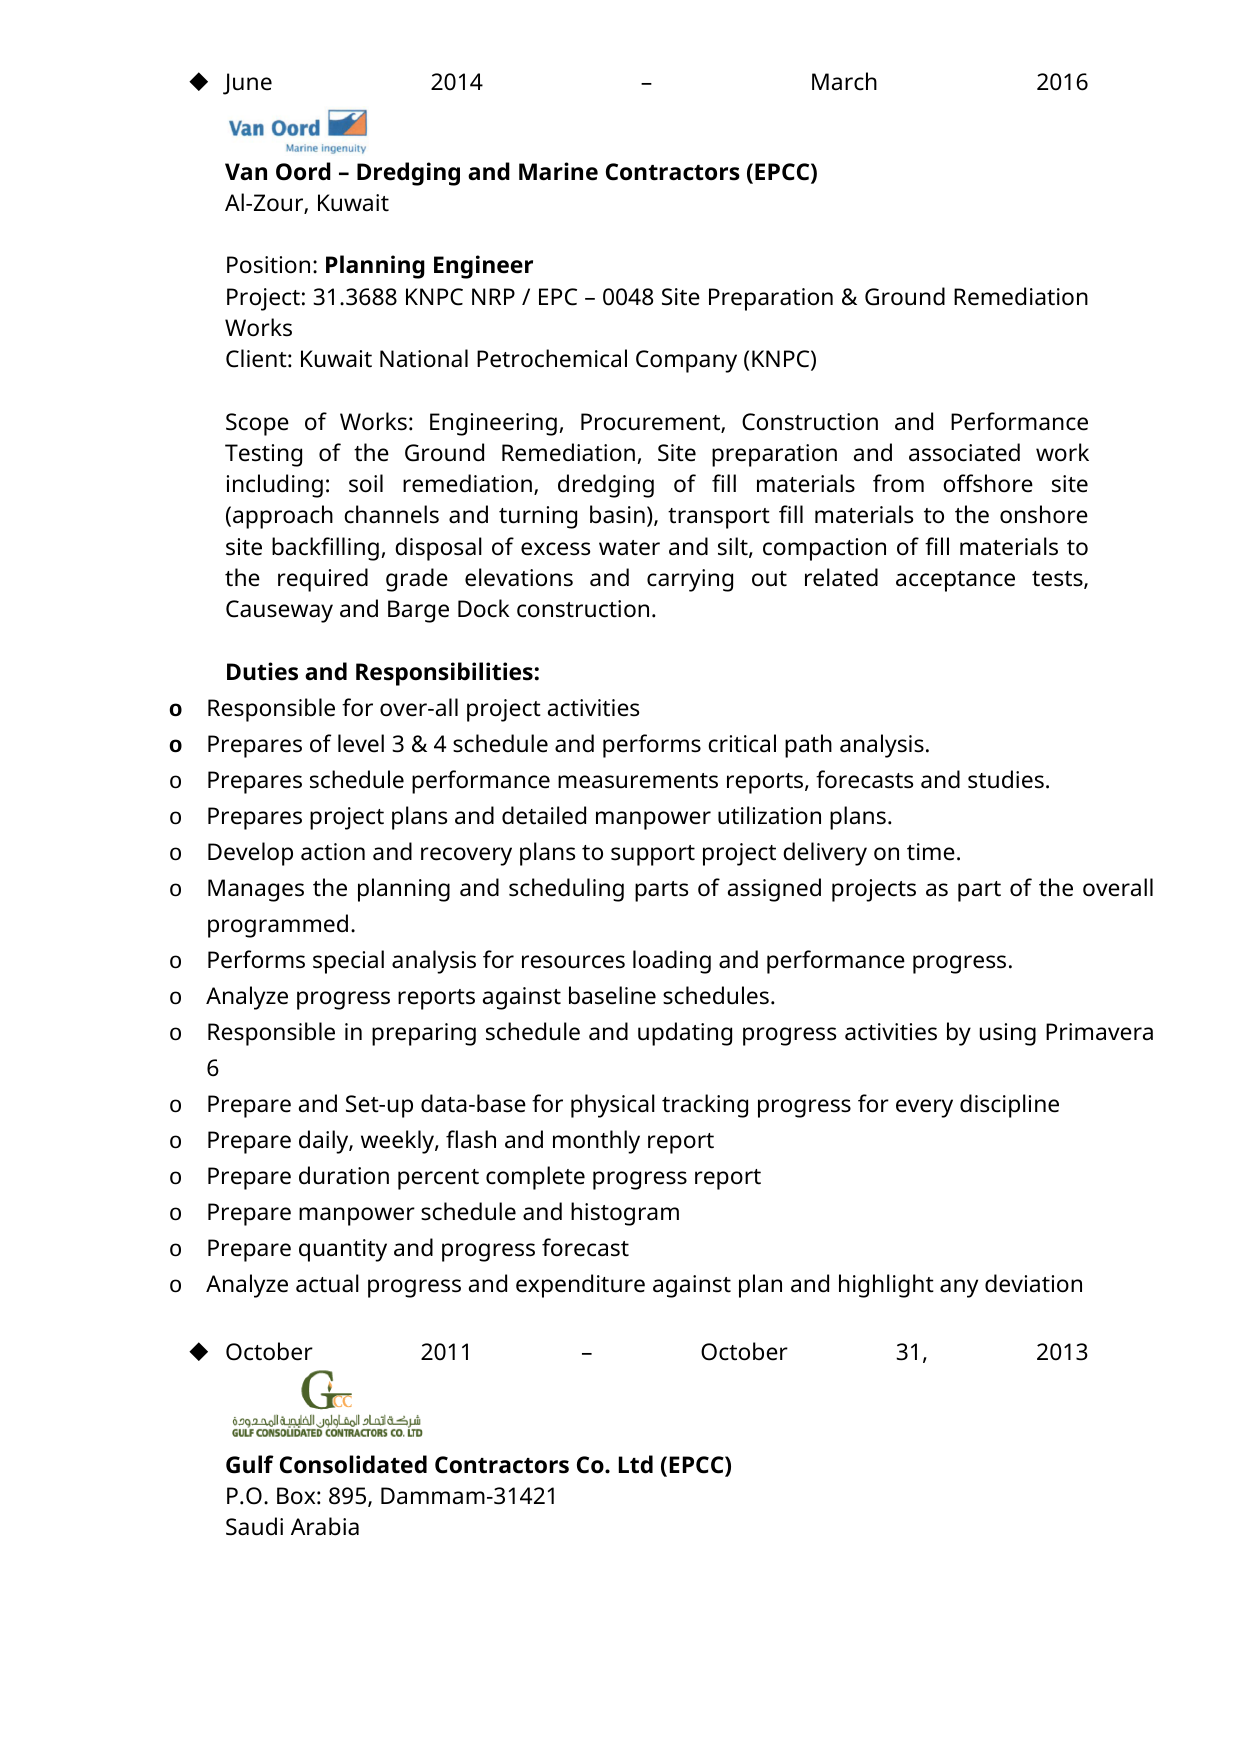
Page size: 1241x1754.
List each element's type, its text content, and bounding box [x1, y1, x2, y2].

text Gulf Consolidated Contractors Co. Ltd (EPCC) [225, 1449, 1090, 1480]
text Project: 31.3688 KNPC NRP / EPC – 0048 Site Preparation & Ground Remediation Works [225, 281, 1090, 343]
picture [225, 1367, 432, 1449]
list Prepares of level 3 & 4 schedule and performs critical path analysis. [169, 728, 1156, 759]
text Saudi Arabia [225, 1511, 1090, 1543]
list Analyze actual progress and expenditure against plan and highlight any deviation [169, 1268, 1156, 1299]
text Position: Planning Engineer [225, 249, 1090, 281]
text P.O. Box: 895, Dammam-31421 [225, 1480, 1090, 1511]
list Prepares project plans and detailed manpower utilization plans. [169, 800, 1156, 831]
list Prepare and Set-up data-base for physical tracking progress for every discipline [169, 1088, 1156, 1119]
list Analyze progress reports against baseline schedules. [169, 980, 1156, 1011]
text Van Oord – Dredging and Marine Contractors (EPCC) [225, 156, 1090, 187]
list Develop action and recovery plans to support project delivery on time. [169, 836, 1156, 867]
text Al-Zour, Kuwait [225, 187, 1090, 218]
list Prepare duration percent complete progress report [169, 1160, 1156, 1191]
text Client: Kuwait National Petrochemical Company (KNPC) [225, 343, 1090, 374]
list Prepare daily, weekly, flash and monthly report [169, 1124, 1156, 1155]
list Prepare manpower schedule and histogram [169, 1196, 1156, 1227]
picture [225, 96, 377, 156]
list Manages the planning and scheduling parts of assigned projects as part of the overall programmed. [169, 872, 1156, 939]
list June 2014 – March 2016 [187, 66, 1090, 156]
list Prepare quantity and progress forecast [169, 1232, 1156, 1263]
list Responsible for over-all project activities [169, 692, 1156, 723]
list October 2011 – October 31, 2013 [187, 1336, 1090, 1449]
list Prepares schedule performance measurements reports, forecasts and studies. [169, 764, 1156, 795]
list Responsible in preparing schedule and updating progress activities by using Primavera 6 [169, 1016, 1156, 1083]
text Scope of Works: Engineering, Procurement, Construction and Performance Testing of the Ground Remediation, Site preparation and associated work including: soil remediation, dredging of fill materials from offshore site (approach channels and turning basin), transport fill materials to the onshore site backfilling, disposal of excess water and silt, compaction of fill materials to the required grade elevations and carrying out related acceptance tests, Causeway and Barge Dock construction. [225, 406, 1090, 624]
list Performs special analysis for resources loading and performance progress. [169, 944, 1156, 975]
text Duties and Responsibilities: [225, 656, 1156, 687]
